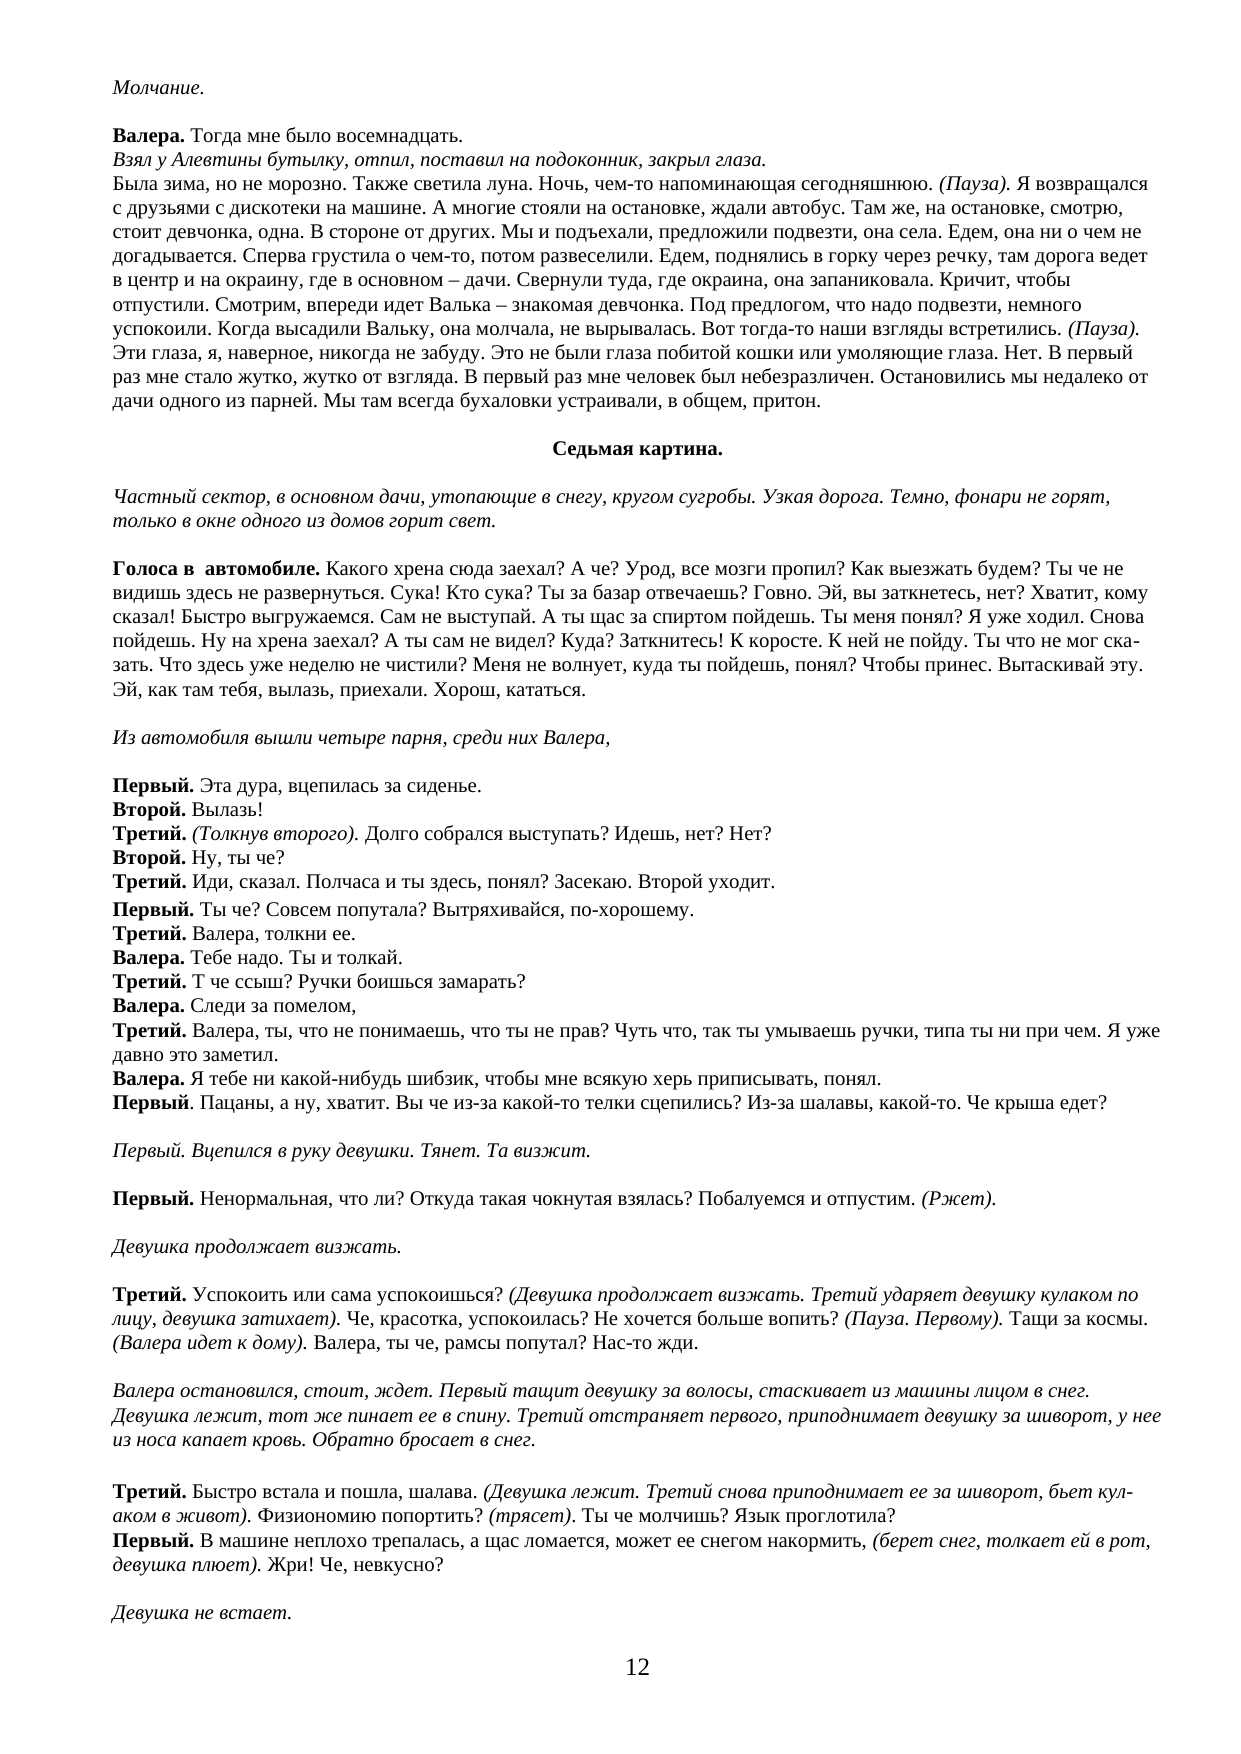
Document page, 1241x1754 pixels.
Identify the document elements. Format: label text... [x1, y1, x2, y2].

text Частный сектор, в основном дачи, утопающие в снегу, кругом сугробы. Узкая дорога. Темно, фонари не горят, только в окне одного из домов горит свет. [112, 484, 1162, 532]
text Третий. Валера, толкни ее. [112, 921, 1162, 945]
text Была зима, но не морозно. Также светила луна. Ночь, чем-то напоминающая сегодняшнюю. (Пауза). Я возвращался с друзьями с дискотеки на машине. А многие стояли на остановке, ждали автобус. Там же, на остановке, смотрю, стоит девчонка, одна. В стороне от других. Мы и подъехали, предложили подвезти, она села. Едем, она ни о чем не догадывается. Сперва грустила о чем-то, потом развеселили. Едем, поднялись в горку через речку, там дорога ведет в центр и на окраину, где в основном – дачи. Свернули туда, где окраина, она запаниковала. Кричит, чтобы отпустили. Смотрим, впереди идет Валька – знакомая девчонка. Под предлогом, что надо подвезти, немного успокоили. Когда высадили Вальку, она молчала, не вырывалась. Вот тогда-то наши взгляды встретились. (Пауза). Эти глаза, я, наверное, никогда не забуду. Это не были глаза побитой кошки или умоляющие глаза. Нет. В первый раз мне стало жутко, жутко от взгляда. В первый раз мне человек был небезразличен. Остановились мы недалеко от дачи одного из парней. Мы там всегда бухаловки устраивали, в общем, притон. [112, 171, 1162, 412]
text Молчание. [112, 75, 1162, 99]
text Валера остановился, стоит, ждет. Первый тащит девушку за волосы, стаскивает из машины лицом в снег. Девушка лежит, тот же пинает ее в спину. Третий отстраняет первого, приподнимает девушку за шиворот, у нее из носа капает кровь. Обратно бросает в снег. [112, 1378, 1162, 1451]
text Первый. Эта дура, вцепилась за сиденье. [112, 773, 1162, 797]
text Третий. Быстро встала и пошла, шалава. (Девушка лежит. Третий снова приподнимает ее за шиворот, бьет кулаком в живот). Физиономию попортить? (трясет). Ты че молчишь? Язык проглотила? [112, 1479, 1162, 1527]
text Третий. Валера, ты, что не понимаешь, что ты не прав? Чуть что, так ты умываешь ручки, типа ты ни при чем. Я уже давно это заметил. [112, 1017, 1162, 1066]
text Первый. В машине неплохо трепалась, а щас ломается, может ее снегом накормить, (берет снег, толкает ей в рот, девушка плюет). Жри! Че, невкусно? [112, 1527, 1162, 1576]
text Первый. Ты че? Совсем попутала? Вытряхивайся, по-хорошему. [112, 897, 1162, 921]
text Взял у Алевтины бутылку, отпил, поставил на подоконник, закрыл глаза. [112, 147, 1162, 171]
text Второй. Вылазь! [112, 797, 1162, 821]
text Валера. Я тебе ни какой-нибудь шибзик, чтобы мне всякую херь приписывать, понял. [112, 1066, 1162, 1090]
text Третий. Т че ссыш? Ручки боишься замарать? [112, 969, 1162, 993]
text Первый. Пацаны, а ну, хватит. Вы че из-за какой-то телки сцепились? Из-за шалавы, какой-то. Че крыша едет? [112, 1090, 1162, 1114]
text Седьмая картина. [112, 436, 1162, 460]
text Валера. Тебе надо. Ты и толкай. [112, 945, 1162, 969]
text Девушка продолжает визжать. [112, 1234, 1162, 1258]
text Валера. Тогда мне было восемнадцать. [112, 123, 1162, 147]
text Первый. Ненормальная, что ли? Откуда такая чокнутая взялась? Побалуемся и отпустим. (Ржет). [112, 1186, 1162, 1210]
text Третий. Успокоить или сама успокоишься? (Девушка продолжает визжать. Третий ударяет девушку кулаком по лицу, девушка затихает). Че, красотка, успокоилась? Не хочется больше вопить? (Пауза. Первому). Тащи за космы. (Валера идет к дому). Валера, ты че, рамсы попутал? Нас-то жди. [112, 1282, 1162, 1354]
text Из автомобиля вышли четыре парня, среди них Валера, [112, 724, 1162, 749]
text Первый. Вцепился в руку девушки. Тянет. Та визжит. [112, 1138, 1162, 1162]
text Валера. Следи за помелом, [112, 993, 1162, 1017]
text Третий. (Толкнув второго). Долго собрался выступать? Идешь, нет? Нет? [112, 821, 1162, 845]
text Голоса в автомобиле. Какого хрена сюда заехал? А че? Урод, все мозги пропил? Как выезжать будем? Ты че не видишь здесь не развернуться. Сука! Кто сука? Ты за базар отвечаешь? Говно. Эй, вы заткнетесь, нет? Хватит, кому сказал! Быстро выгружаемся. Сам не выступай. А ты щас за спиртом пойдешь. Ты меня понял? Я уже ходил. Снова пойдешь. Ну на хрена заехал? А ты сам не видел? Куда? Заткнитесь! К коросте. К ней не пойду. Ты что не мог сказать. Что здесь уже неделю не чистили? Меня не волнует, куда ты пойдешь, понял? Чтобы принес. Вытаскивай эту. Эй, как там тебя, вылазь, приехали. Хорош, кататься. [112, 556, 1162, 701]
text Третий. Иди, сказал. Полчаса и ты здесь, понял? Засекаю. Второй уходит. [112, 869, 1162, 893]
text Девушка не встает. [112, 1600, 1162, 1624]
text Второй. Ну, ты че? [112, 845, 1162, 869]
